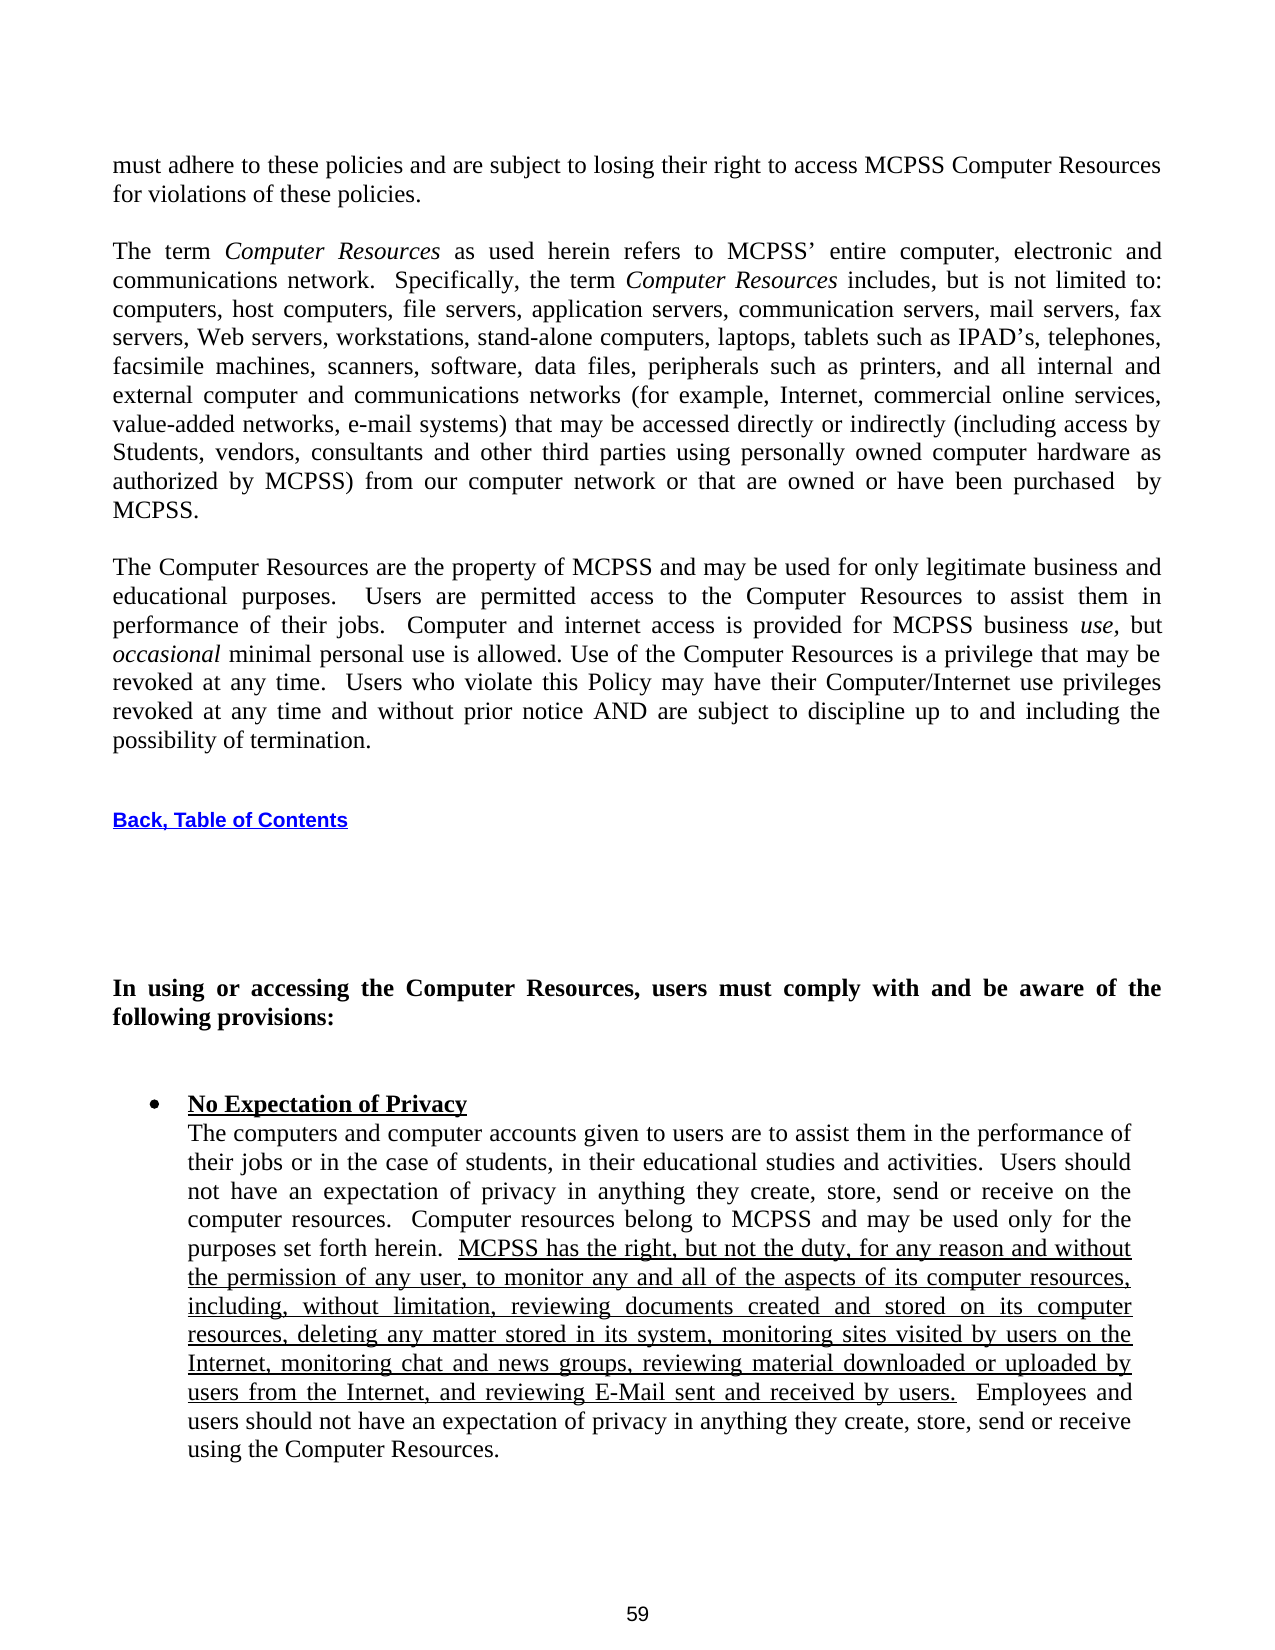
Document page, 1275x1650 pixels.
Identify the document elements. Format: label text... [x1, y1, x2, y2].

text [112, 150, 1162, 207]
subtitle In using or accessing the Computer Resources, users must comply with and be aware of the following provisions: [112, 973, 1162, 1031]
subtitle The computers and computer accounts given to users are to assist them in the performance of their jobs or in the case of students, in their educational studies and activities. Users should not have an expectation of privacy in anything they create, store, send or receive on the computer resources. Computer resources belong to MCPSS and may be used only for the purposes set forth herein. MCPSS has the right, but not the duty, for any reason and without the permission of any user, to monitor any and all of the aspects of its computer resources, including, without limitation, reviewing documents created and stored on its computer resources, deleting any matter stored in its system, monitoring sites visited by users on the Internet, monitoring chat and news groups, reviewing material downloaded or uploaded by users from the Internet, and reviewing E-Mail sent and received by users. Employees and users should not have an expectation of privacy in anything they create, store, send or receive using the Computer Resources. [187, 1118, 1132, 1316]
text The term Computer Resources as used herein refers to MCPSS’ entire computer, electronic and communications network. Specifically, the term Computer Resources includes, but is not limited to: computers, host computers, file servers, application servers, communication servers, mail servers, fax servers, Web servers, workstations, stand-alone computers, laptops, tablets such as IPAD’s, telephones, facsimile machines, scanners, software, data files, peripherals such as printers, and all internal and external computer and communications networks (for example, Internet, commercial online services, value-added networks, e-mail systems) that may be accessed directly or indirectly (including access by Students, vendors, consultants and other third parties using personally owned computer hardware as authorized by MCPSS) from our computer network or that are owned or have been purchased by MCPSS. [112, 207, 1162, 524]
subtitle The computers and computer accounts given to users are to assist them in the performance of their jobs or in the case of students, in their educational studies and activities. Users should not have an expectation of privacy in anything they create, store, send or receive on the computer resources. Computer resources belong to MCPSS and may be used only for the purposes set forth herein. MCPSS has the right, but not the duty, for any reason and without the permission of any user, to monitor any and all of the aspects of its computer resources, including, without limitation, reviewing documents created and stored on its computer resources, deleting any matter stored in its system, monitoring sites visited by users on the Internet, monitoring chat and news groups, reviewing material downloaded or uploaded by users from the Internet, and reviewing E-Mail sent and received by users. Employees and users should not have an expectation of privacy in anything they create, store, send or receive using the Computer Resources. [187, 1374, 1132, 1463]
text The Computer Resources are the property of MCPSS and may be used for only legitimate business and educational purposes. Users are permitted access to the Computer Resources to assist them in performance of their jobs. Computer and internet access is provided for MCPSS business use, but occasional minimal personal use is allowed. Use of the Computer Resources is a privilege that may be revoked at any time. Users who violate this Policy may have their Computer/Internet use privileges revoked at any time and without prior notice AND are subject to discipline up to and including the possibility of termination. [112, 552, 1162, 754]
subtitle Back, Table of Contents [112, 807, 1162, 831]
subtitle No Expectation of Privacy [150, 1089, 1132, 1118]
